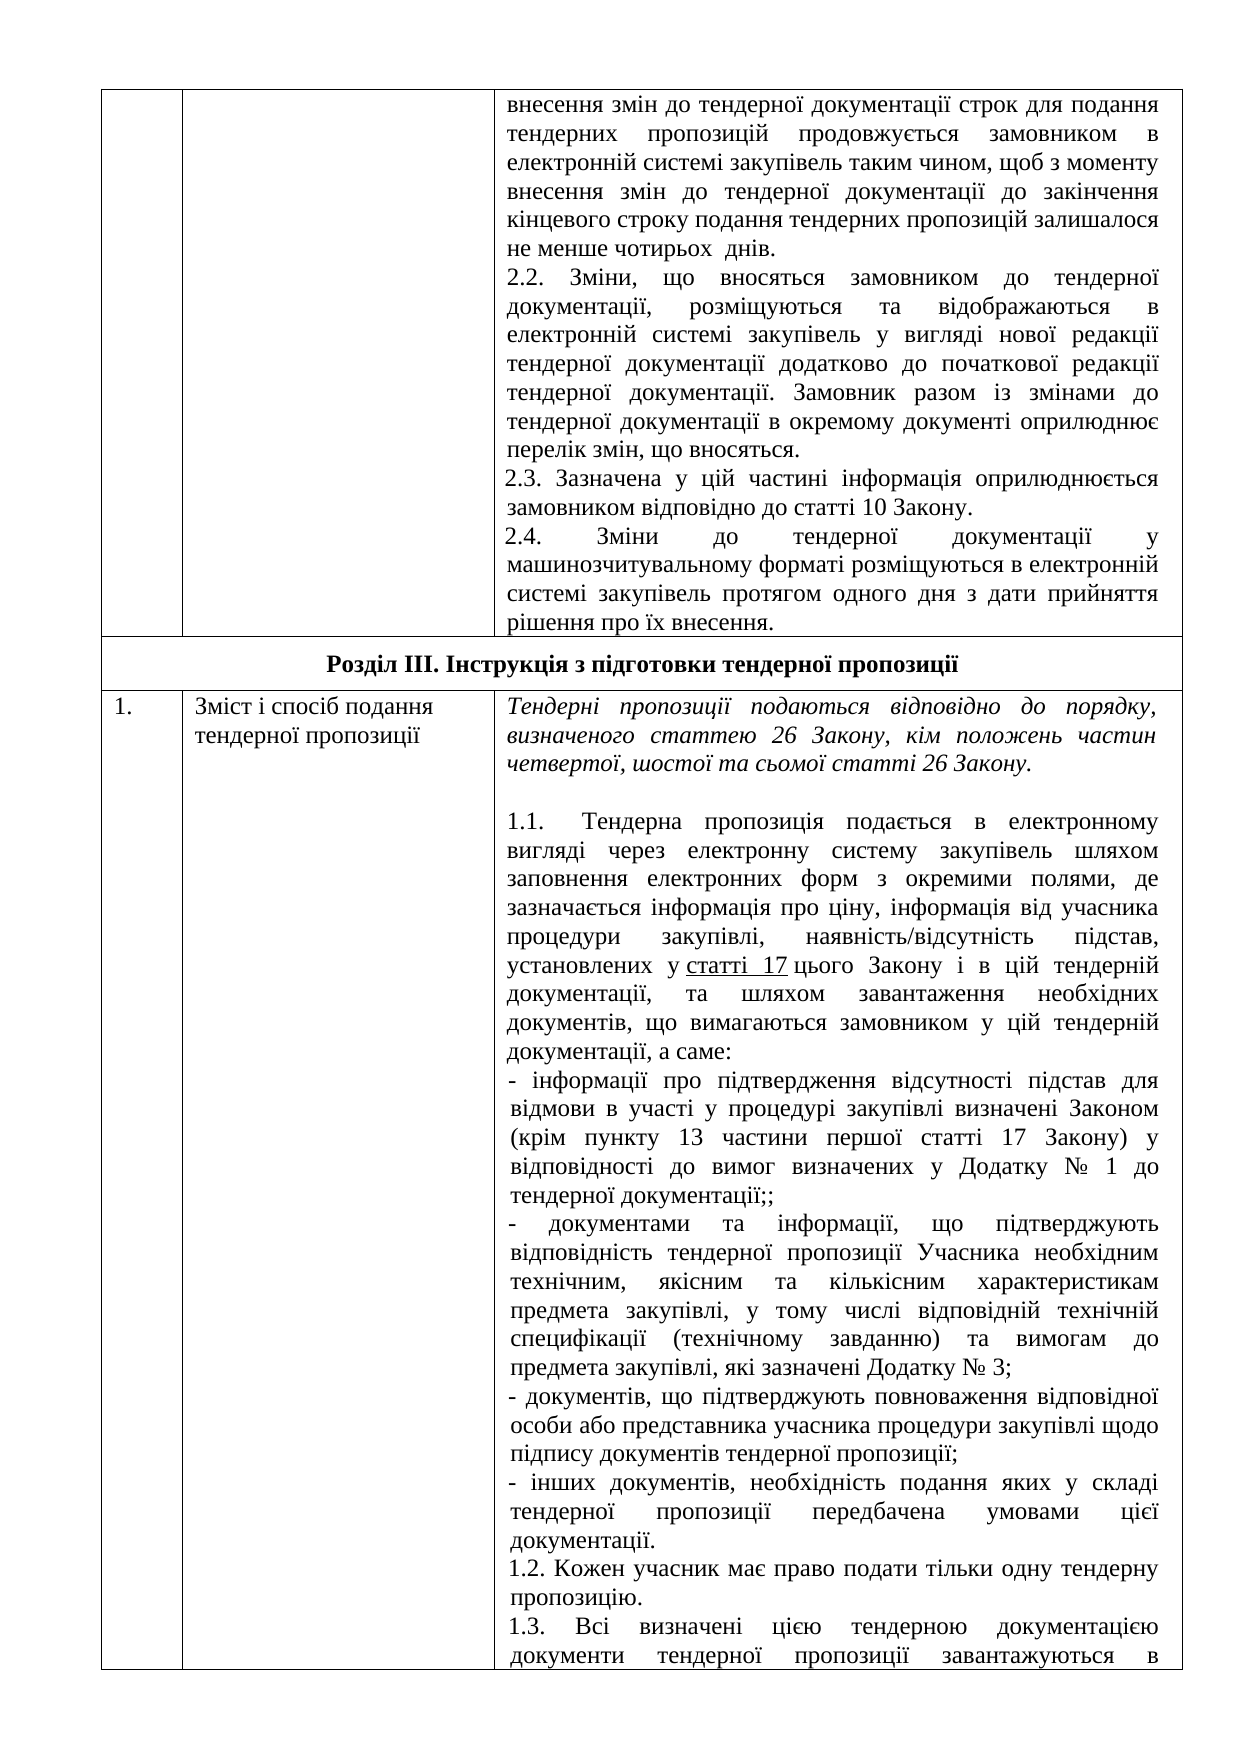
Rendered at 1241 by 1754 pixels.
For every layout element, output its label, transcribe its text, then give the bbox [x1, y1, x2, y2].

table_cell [495, 90, 1182, 636]
table_cell 2 [102, 90, 182, 636]
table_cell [183, 691, 494, 1668]
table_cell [495, 691, 1182, 1668]
table_cell Розділ ІІІ. Інструкція з підготовки тендерної пропозиції [102, 637, 1182, 690]
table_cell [183, 90, 494, 636]
table_cell 1. [102, 691, 182, 1668]
